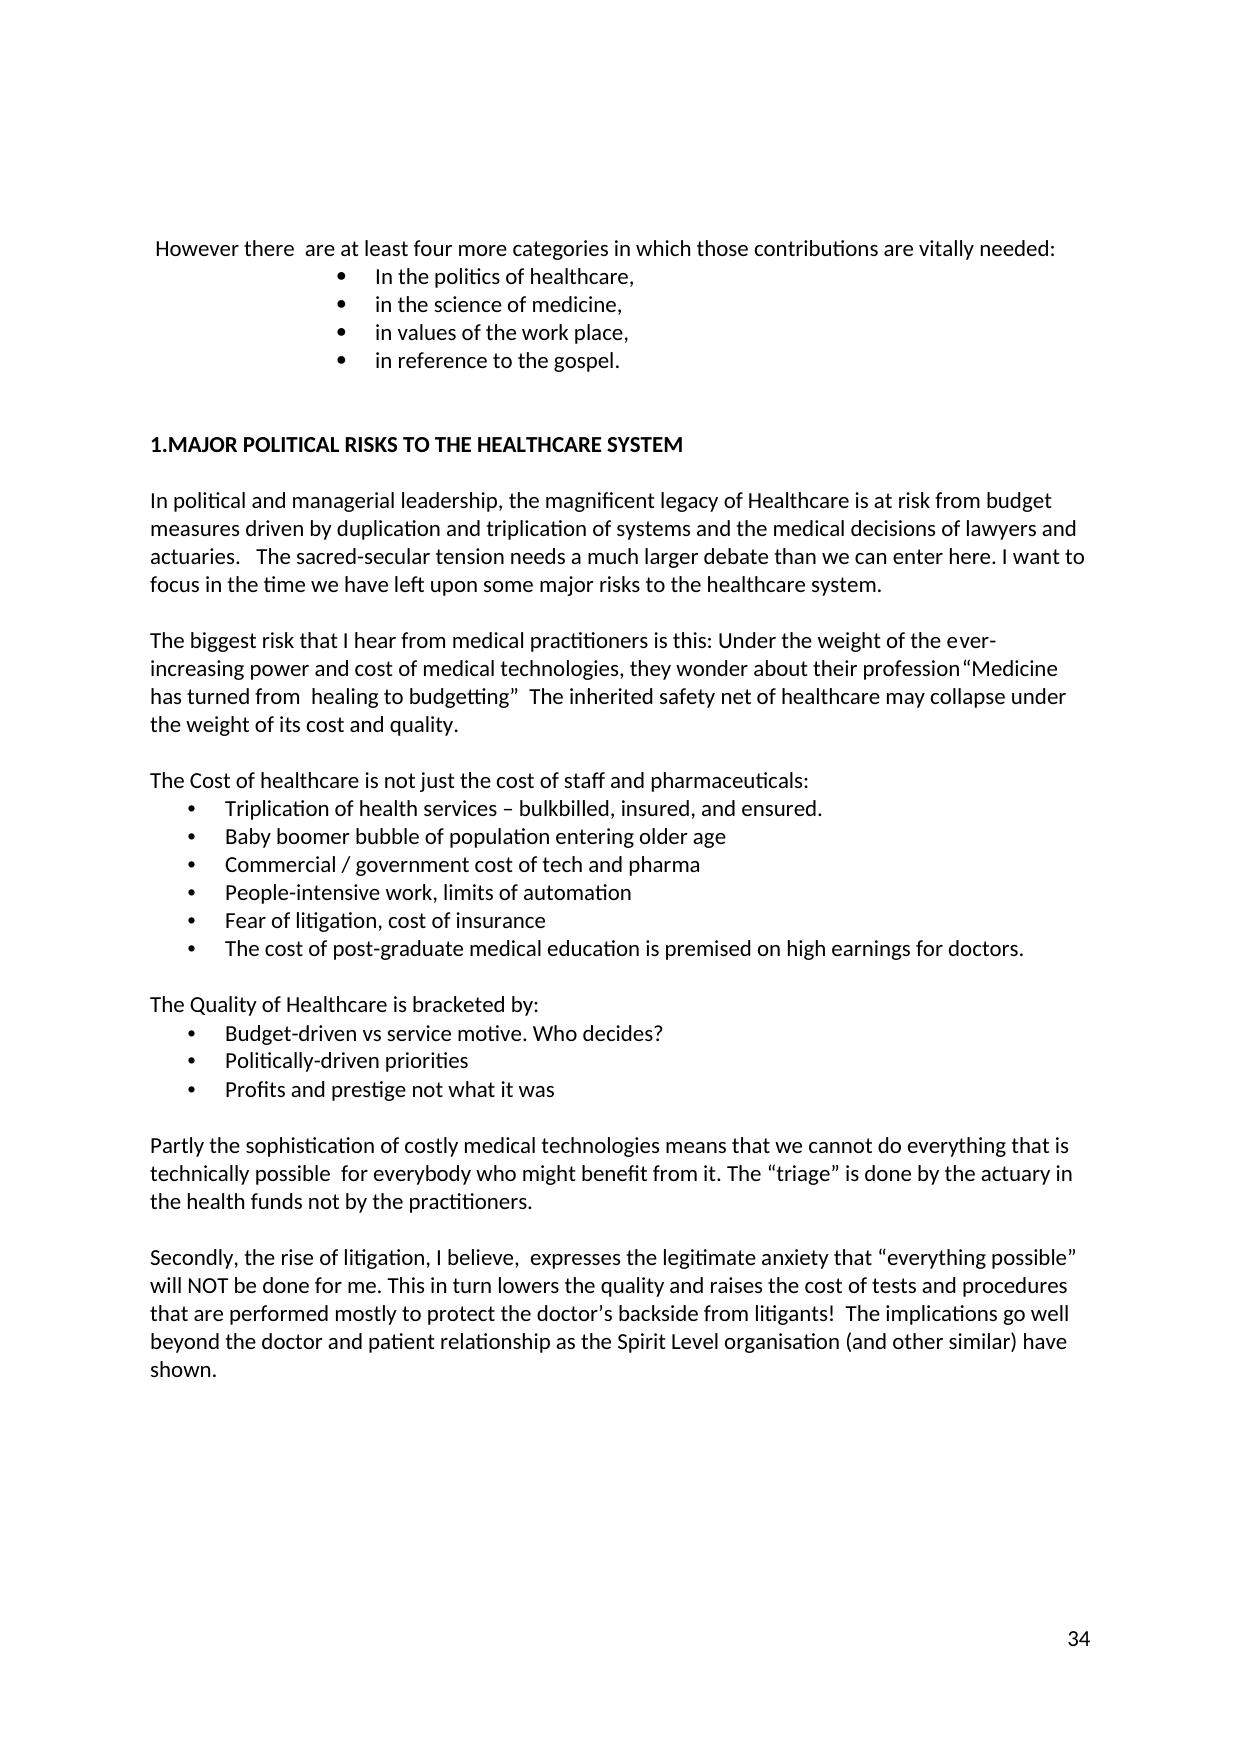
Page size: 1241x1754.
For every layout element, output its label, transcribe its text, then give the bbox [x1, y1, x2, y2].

list Commercial / government cost of tech and pharma [187, 851, 1090, 878]
list Baby boomer bubble of population entering older age [187, 822, 1090, 851]
list in the science of medicine, [337, 290, 1090, 318]
list Fear of litigation, cost of insurance [187, 907, 1090, 934]
text Secondly, the rise of litigation, I believe, expresses the legitimate anxiety that “everything possible” will NOT be done for me. This in turn lowers the quality and raises the cost of tests and procedures that are performed mostly to protect the doctor’s backside from litigants! The implications go well beyond the doctor and patient relationship as the Spirit Level organisation (and other similar) have shown. [150, 1243, 1090, 1383]
list Budget-driven vs service motive. Who decides? [187, 1019, 1090, 1047]
text Partly the sophistication of costly medical technologies means that we cannot do everything that is technically possible for everybody who might benefit from it. The “triage” is done by the actuary in the health funds not by the practitioners. [150, 1131, 1090, 1215]
text The biggest risk that I hear from medical practitioners is this: Under the weight of the ever-increasing power and cost of medical technologies, they wonder about their profession“Medicine has turned from healing to budgetting” The inherited safety net of healthcare may collapse under the weight of its cost and quality. [150, 626, 1090, 738]
list in values of the work place, [337, 318, 1090, 346]
list In the politics of healthcare, [337, 262, 1090, 290]
text However there are at least four more categories in which those contributions are vitally needed: [150, 234, 1090, 262]
list in reference to the gospel. [337, 346, 1090, 374]
list The cost of post-graduate medical education is premised on high earnings for doctors. [187, 934, 1090, 963]
list Profits and prestige not what it was [187, 1075, 1090, 1103]
list People-intensive work, limits of automation [187, 878, 1090, 907]
text In political and managerial leadership, the magnificent legacy of Healthcare is at risk from budget measures driven by duplication and triplication of systems and the medical decisions of lawyers and actuaries. The sacred-secular tension needs a much larger debate than we can enter here. I want to focus in the time we have left upon some major risks to the healthcare system. [150, 486, 1090, 598]
list Triplication of health services – bulkbilled, insured, and ensured. [187, 794, 1090, 822]
text The Cost of healthcare is not just the cost of staff and pharmaceuticals: [150, 766, 1090, 794]
text The Quality of Healthcare is bracketed by: [150, 991, 1090, 1019]
text 1.MAJOR POLITICAL RISKS TO THE HEALTHCARE SYSTEM [150, 430, 1090, 458]
list Politically-driven priorities [187, 1047, 1090, 1075]
